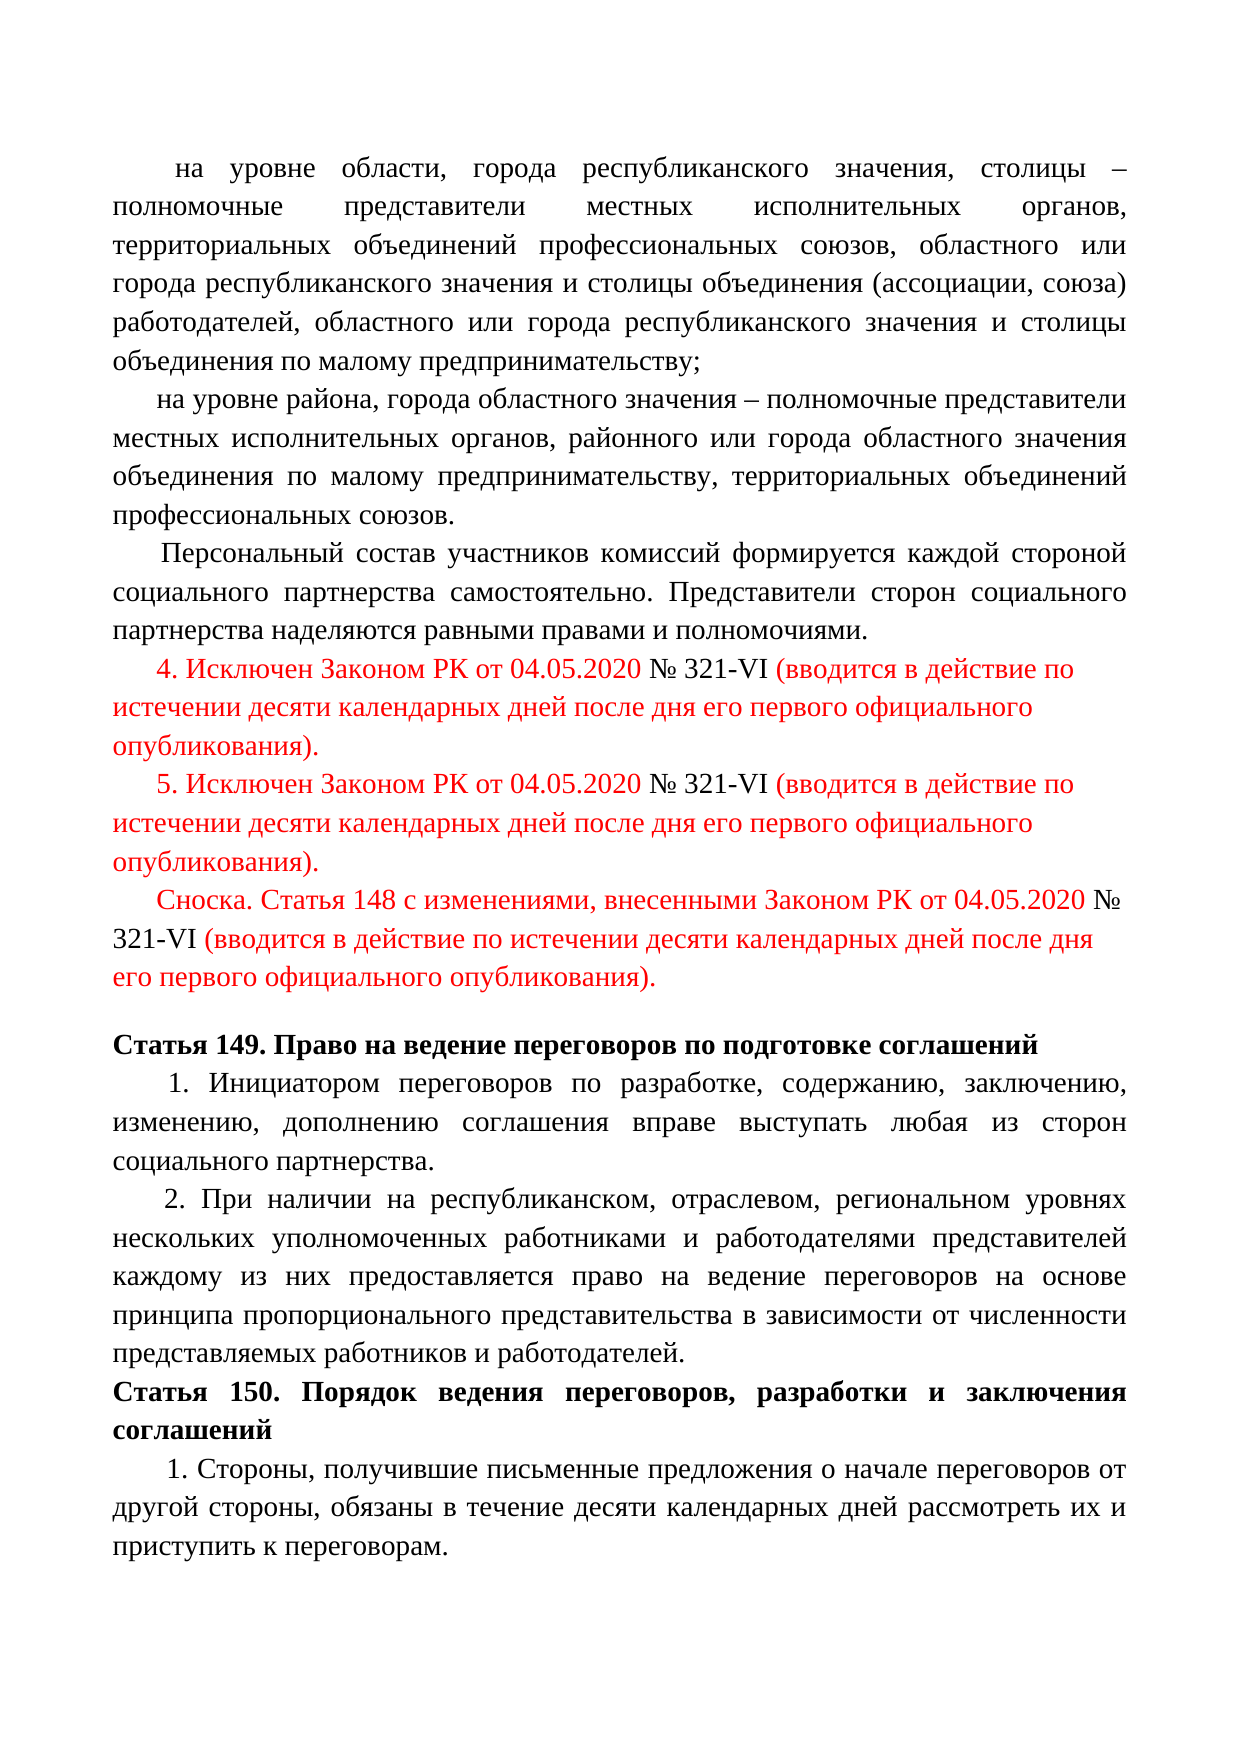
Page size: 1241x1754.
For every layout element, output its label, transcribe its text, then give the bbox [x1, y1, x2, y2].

text Статья 150. Порядок ведения переговоров, разработки и заключения соглашений [112, 1374, 1128, 1446]
text Статья 149. Право на ведение переговоров по подготовке соглашений [112, 1027, 1128, 1061]
text на уровне района, города областного значения – полномочные представители местных исполнительных органов, районного или города областного значения объединения по малому предпринимательству, территориальных объединений профессиональных союзов. [112, 381, 1128, 530]
text 1. Инициатором переговоров по разработке, содержанию, заключению, изменению, дополнению соглашения вправе выступать любая из сторон социального партнерства. [112, 1066, 1128, 1176]
text 1. Стороны, получившие письменные предложения о начале переговоров от другой стороны, обязаны в течение десяти календарных дней рассмотреть их и приступить к переговорам. [112, 1451, 1128, 1562]
text Персональный состав участников комиссий формируется каждой стороной социального партнерства самостоятельно. Представители сторон социального партнерства наделяются равными правами и полномочиями. [112, 535, 1128, 646]
text на уровне области, города республиканского значения, столицы – полномочные представители местных исполнительных органов, территориальных объединений профессиональных союзов, областного или города республиканского значения и столицы объединения (ассоциации, союза) работодателей, областного или города республиканского значения и столицы объединения по малому предпринимательству; [112, 150, 1128, 376]
text 2. При наличии на республиканском, отраслевом, региональном уровнях нескольких уполномоченных работниками и работодателями представителей каждому из них предоставляется право на ведение переговоров на основе принципа пропорционального представительства в зависимости от численности представляемых работников и работодателей. [112, 1181, 1128, 1369]
text 4. Исключен Законом РК от 04.05.2020 № 321-VІ (вводится в действие по истечении десяти календарных дней после дня его первого официального опубликования). 5. Исключен Законом РК от 04.05.2020 № 321-VІ (вводится в действие по истечении десяти календарных дней после дня его первого официального опубликования). Сноска. Статья 148 с изменениями, внесенными Законом РК от 04.05.2020 № 321-VІ (вводится в действие по истечении десяти календарных дней после дня его первого официального опубликования). [112, 651, 1128, 1023]
